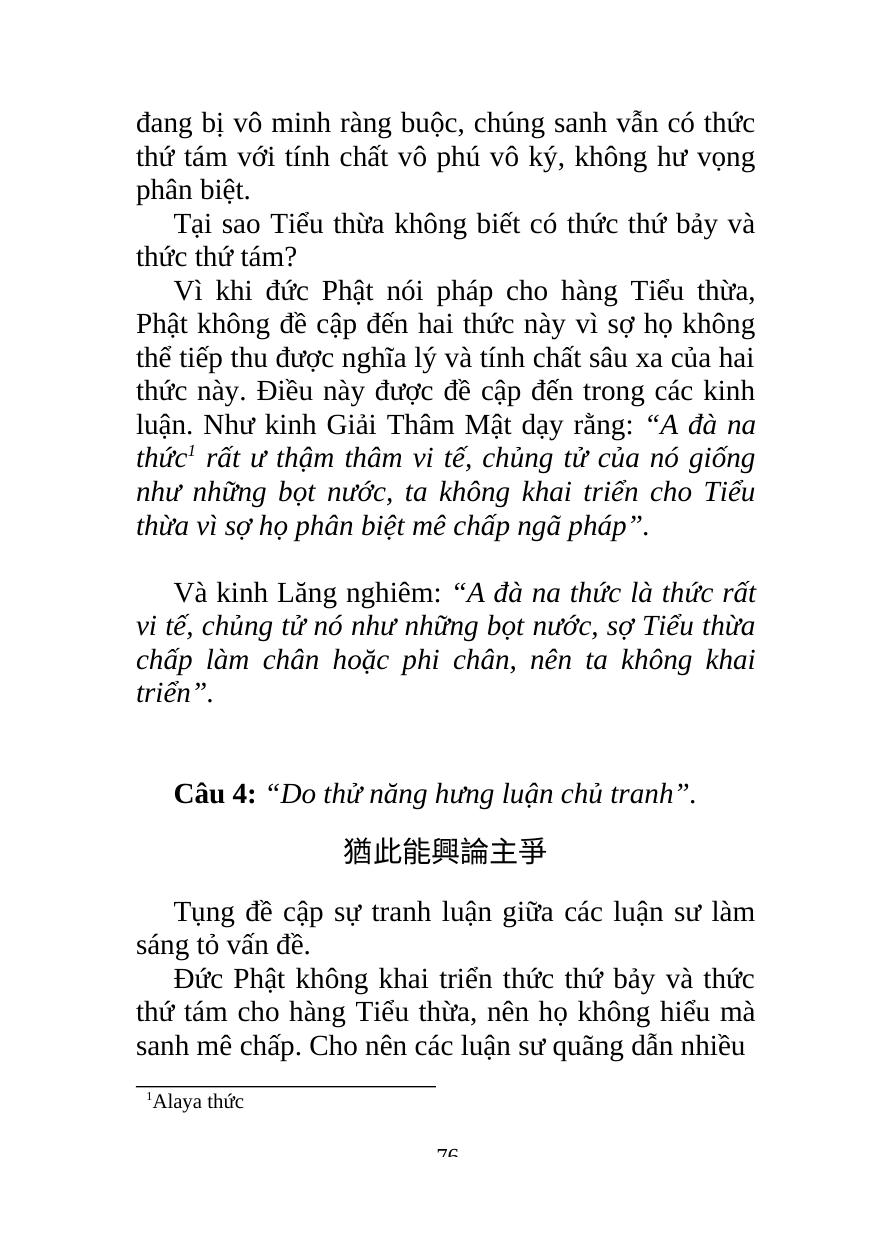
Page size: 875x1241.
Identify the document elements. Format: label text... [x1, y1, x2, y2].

text Vì khi đức Phật nói pháp cho hàng Tiểu thừa, Phật không đề cập đến hai thức này vì sợ họ không thể tiếp thu được nghĩa lý và tính chất sâu xa của hai thức này. Điều này được đề cập đến trong các kinh luận. Như kinh Giải Thâm Mật dạy rằng: “A đà na thức1 rất ư thậm thâm vi tế, chủng tử của nó giống như những bọt nước, ta không khai triển cho Tiểu thừa vì sợ họ phân biệt mê chấp ngã pháp”. [136, 273, 756, 541]
text Tụng đề cập sự tranh luận giữa các luận sư làm sáng tỏ vấn đề. [136, 894, 756, 961]
text Câu 4: “Do thử năng hưng luận chủ tranh”. [173, 776, 782, 810]
text Tại sao Tiểu thừa không biết có thức thứ bảy và thức thứ tám? [136, 206, 756, 273]
text Đức Phật không khai triển thức thứ bảy và thức thứ tám cho hàng Tiểu thừa, nên họ không hiểu mà sanh mê chấp. Cho nên các luận sư quãng dẫn nhiều [136, 961, 756, 1062]
text 1Alaya thức [146, 1089, 782, 1113]
text đang bị vô minh ràng buộc, chúng sanh vẫn có thức thứ tám với tính chất vô phú vô ký, không hư vọng phân biệt. [136, 105, 756, 206]
text 猶此能興論主爭 [157, 831, 734, 871]
text Và kinh Lăng nghiêm: “A đà na thức là thức rất vi tế, chủng tử nó như những bọt nước, sợ Tiểu thừa chấp làm chân hoặc phi chân, nên ta không khai triển”. [136, 575, 756, 709]
